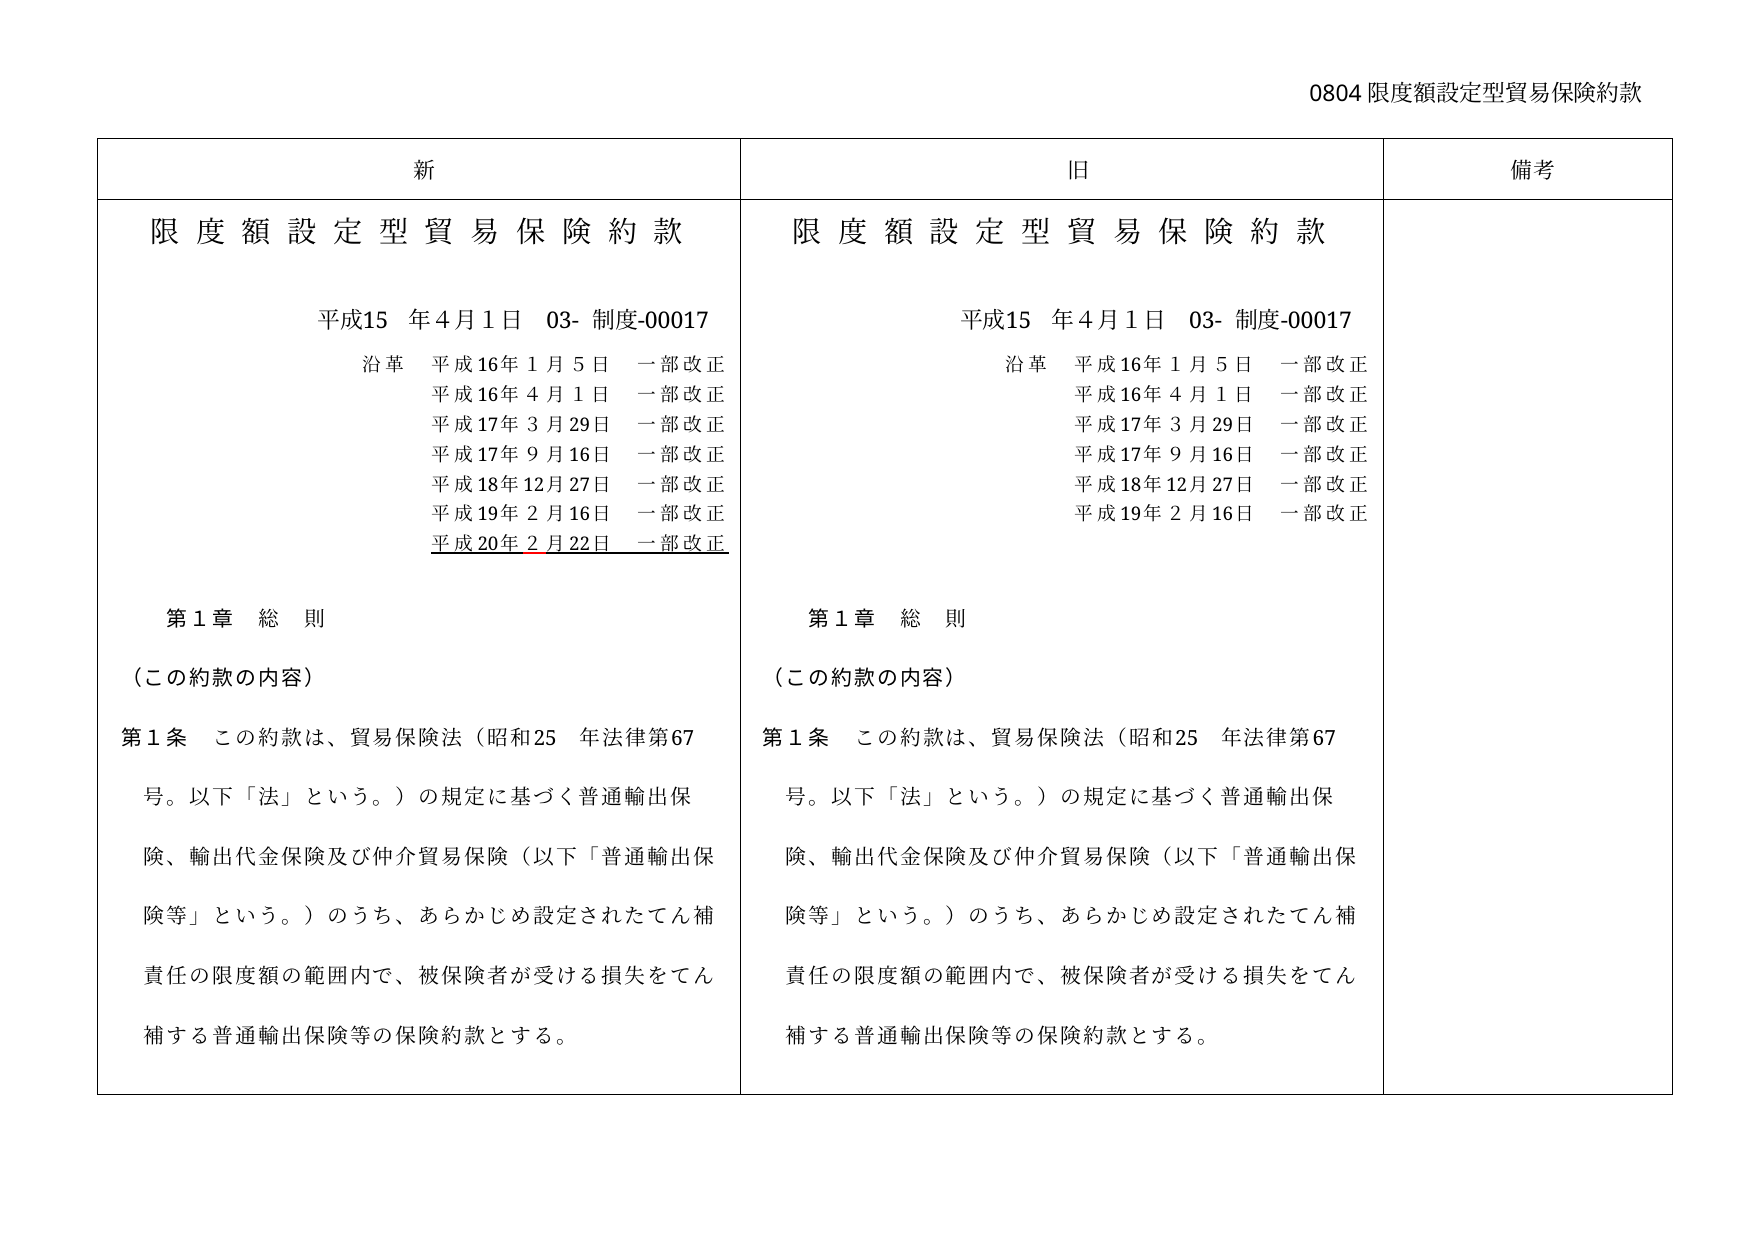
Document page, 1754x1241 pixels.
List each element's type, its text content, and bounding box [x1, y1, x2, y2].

table_header 旧 [741, 139, 1383, 199]
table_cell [741, 200, 1383, 1094]
table_header 備考 [1384, 139, 1672, 199]
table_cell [98, 200, 740, 1094]
table_cell [1384, 200, 1672, 1094]
table_header 新 [98, 139, 740, 199]
